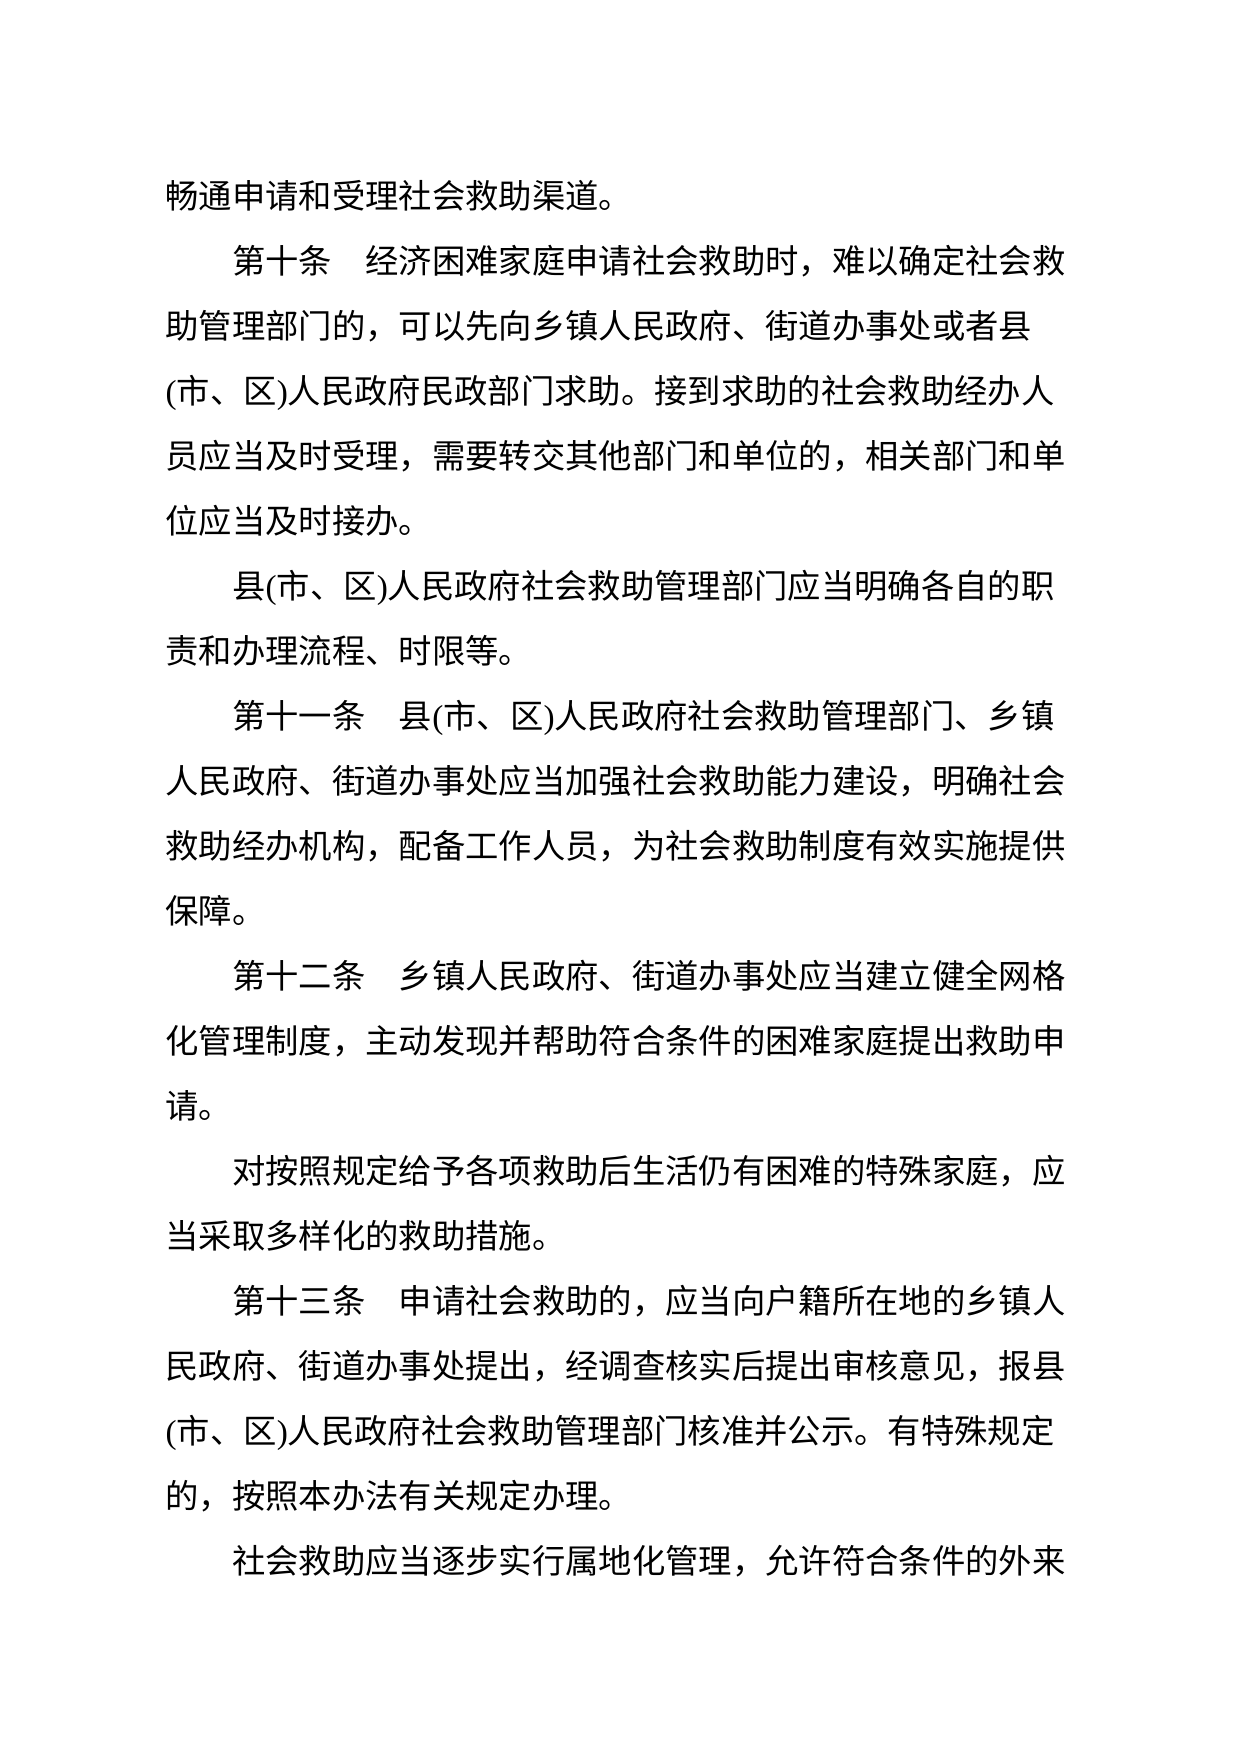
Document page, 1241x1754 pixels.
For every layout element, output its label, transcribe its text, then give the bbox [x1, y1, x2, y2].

text 第十条 经济困难家庭申请社会救助时，难以确定社会救助管理部门的，可以先向乡镇人民政府、街道办事处或者县(市、区)人民政府民政部门求助。接到求助的社会救助经办人员应当及时受理，需要转交其他部门和单位的，相关部门和单位应当及时接办。 [165, 227, 1075, 552]
text 第十三条 申请社会救助的，应当向户籍所在地的乡镇人民政府、街道办事处提出，经调查核实后提出审核意见，报县(市、区)人民政府社会救助管理部门核准并公示。有特殊规定的，按照本办法有关规定办理。 [165, 1267, 1075, 1527]
text 对按照规定给予各项救助后生活仍有困难的特殊家庭，应当采取多样化的救助措施。 [165, 1137, 1075, 1267]
text 第十二条 乡镇人民政府、街道办事处应当建立健全网格化管理制度，主动发现并帮助符合条件的困难家庭提出救助申请。 [165, 942, 1075, 1137]
text 县(市、区)人民政府社会救助管理部门应当明确各自的职责和办理流程、时限等。 [165, 552, 1075, 682]
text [165, 162, 1075, 227]
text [165, 1527, 1075, 1592]
text 第十一条 县(市、区)人民政府社会救助管理部门、乡镇人民政府、街道办事处应当加强社会救助能力建设，明确社会救助经办机构，配备工作人员，为社会救助制度有效实施提供保障。 [165, 682, 1075, 942]
